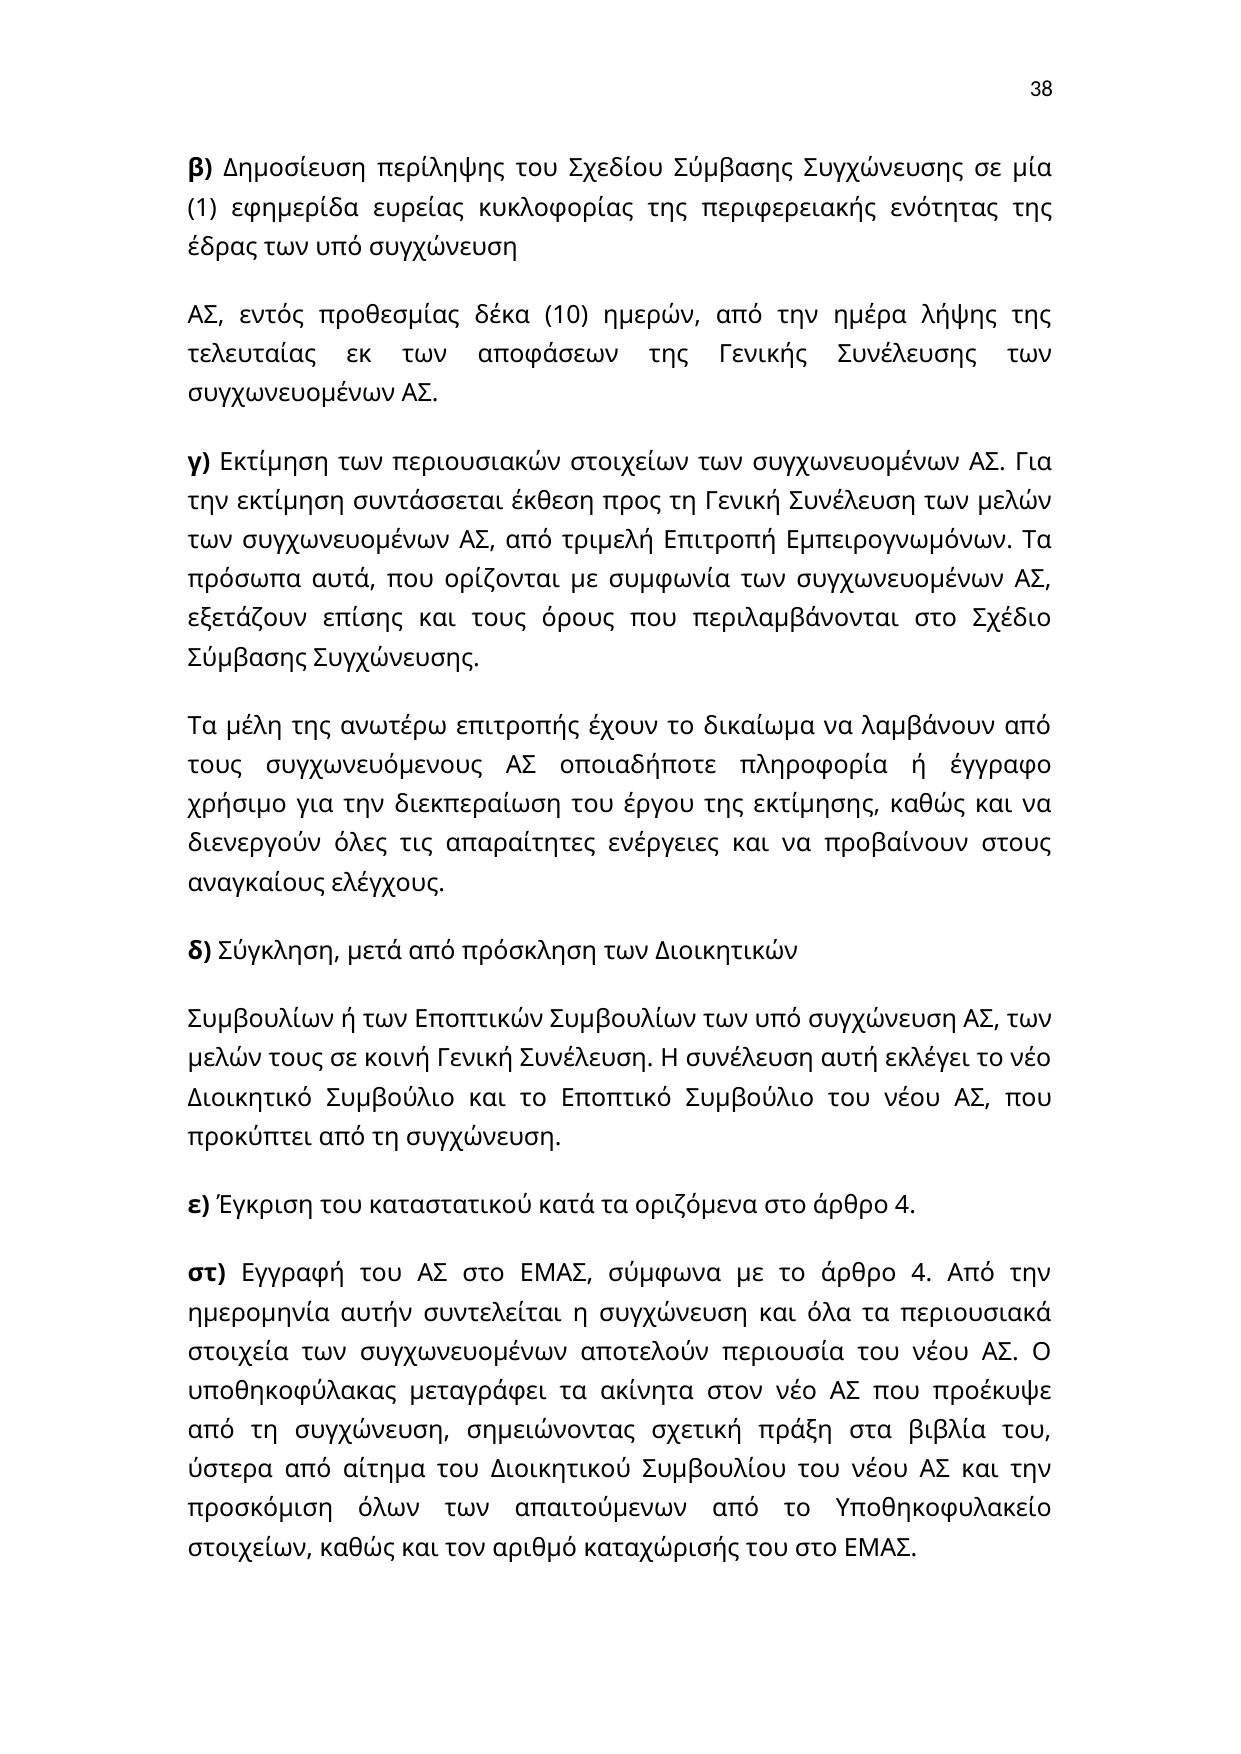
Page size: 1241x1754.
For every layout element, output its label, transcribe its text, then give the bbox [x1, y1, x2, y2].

text στ) Εγγραφή του ΑΣ στο ΕΜΑΣ, σύμφωνα με το άρθρο 4. Από την ημερομηνία αυτήν συντελείται η συγχώνευση και όλα τα περιουσιακά στοιχεία των συγχωνευομένων αποτελούν περιουσία του νέου ΑΣ. Ο υποθηκοφύλακας μεταγράφει τα ακίνητα στον νέο ΑΣ που προέκυψε από τη συγχώνευση, σημειώνοντας σχετική πράξη στα βιβλία του, ύστερα από αίτημα του Διοικητικού Συμβουλίου του νέου ΑΣ και την προσκόμιση όλων των απαιτούμενων από το Υποθηκοφυλακείο στοιχείων, καθώς και τον αριθμό καταχώρισής του στο ΕΜΑΣ. [187, 1255, 1053, 1563]
text Τα μέλη της ανωτέρω επιτροπής έχουν το δικαίωμα να λαμβάνουν από τους συγχωνευόμενους ΑΣ οποιαδήποτε πληροφορία ή έγγραφο χρήσιμο για την διεκπεραίωση του έργου της εκτίμησης, καθώς και να διενεργούν όλες τις απαραίτητες ενέργειες και να προβαίνουν στους αναγκαίους ελέγχους. [187, 707, 1053, 898]
text δ) Σύγκληση, μετά από πρόσκληση των Διοικητικών [187, 932, 1053, 967]
text β) Δημοσίευση περίληψης του Σχεδίου Σύμβασης Συγχώνευσης σε μία (1) εφημερίδα ευρείας κυκλοφορίας της περιφερειακής ενότητας της έδρας των υπό συγχώνευση [187, 150, 1053, 262]
text ΑΣ, εντός προθεσμίας δέκα (10) ημερών, από την ημέρα λήψης της τελευταίας εκ των αποφάσεων της Γενικής Συνέλευσης των συγχωνευομένων ΑΣ. [187, 297, 1053, 409]
text γ) Εκτίμηση των περιουσιακών στοιχείων των συγχωνευομένων ΑΣ. Για την εκτίμηση συντάσσεται έκθεση προς τη Γενική Συνέλευση των μελών των συγχωνευομένων ΑΣ, από τριμελή Επιτροπή Εμπειρογνωμόνων. Τα πρόσωπα αυτά, που ορίζονται με συμφωνία των συγχωνευομένων ΑΣ, εξετάζουν επίσης και τους όρους που περιλαμβάνονται στο Σχέδιο Σύμβασης Συγχώνευσης. [187, 443, 1053, 673]
text Συμβουλίων ή των Εποπτικών Συμβουλίων των υπό συγχώνευση ΑΣ, των μελών τους σε κοινή Γενική Συνέλευση. Η συνέλευση αυτή εκλέγει το νέο Διοικητικό Συμβούλιο και το Εποπτικό Συμβούλιο του νέου ΑΣ, που προκύπτει από τη συγχώνευση. [187, 1001, 1053, 1152]
text ε) Έγκριση του καταστατικού κατά τα οριζόμενα στο άρθρο 4. [187, 1187, 1053, 1221]
